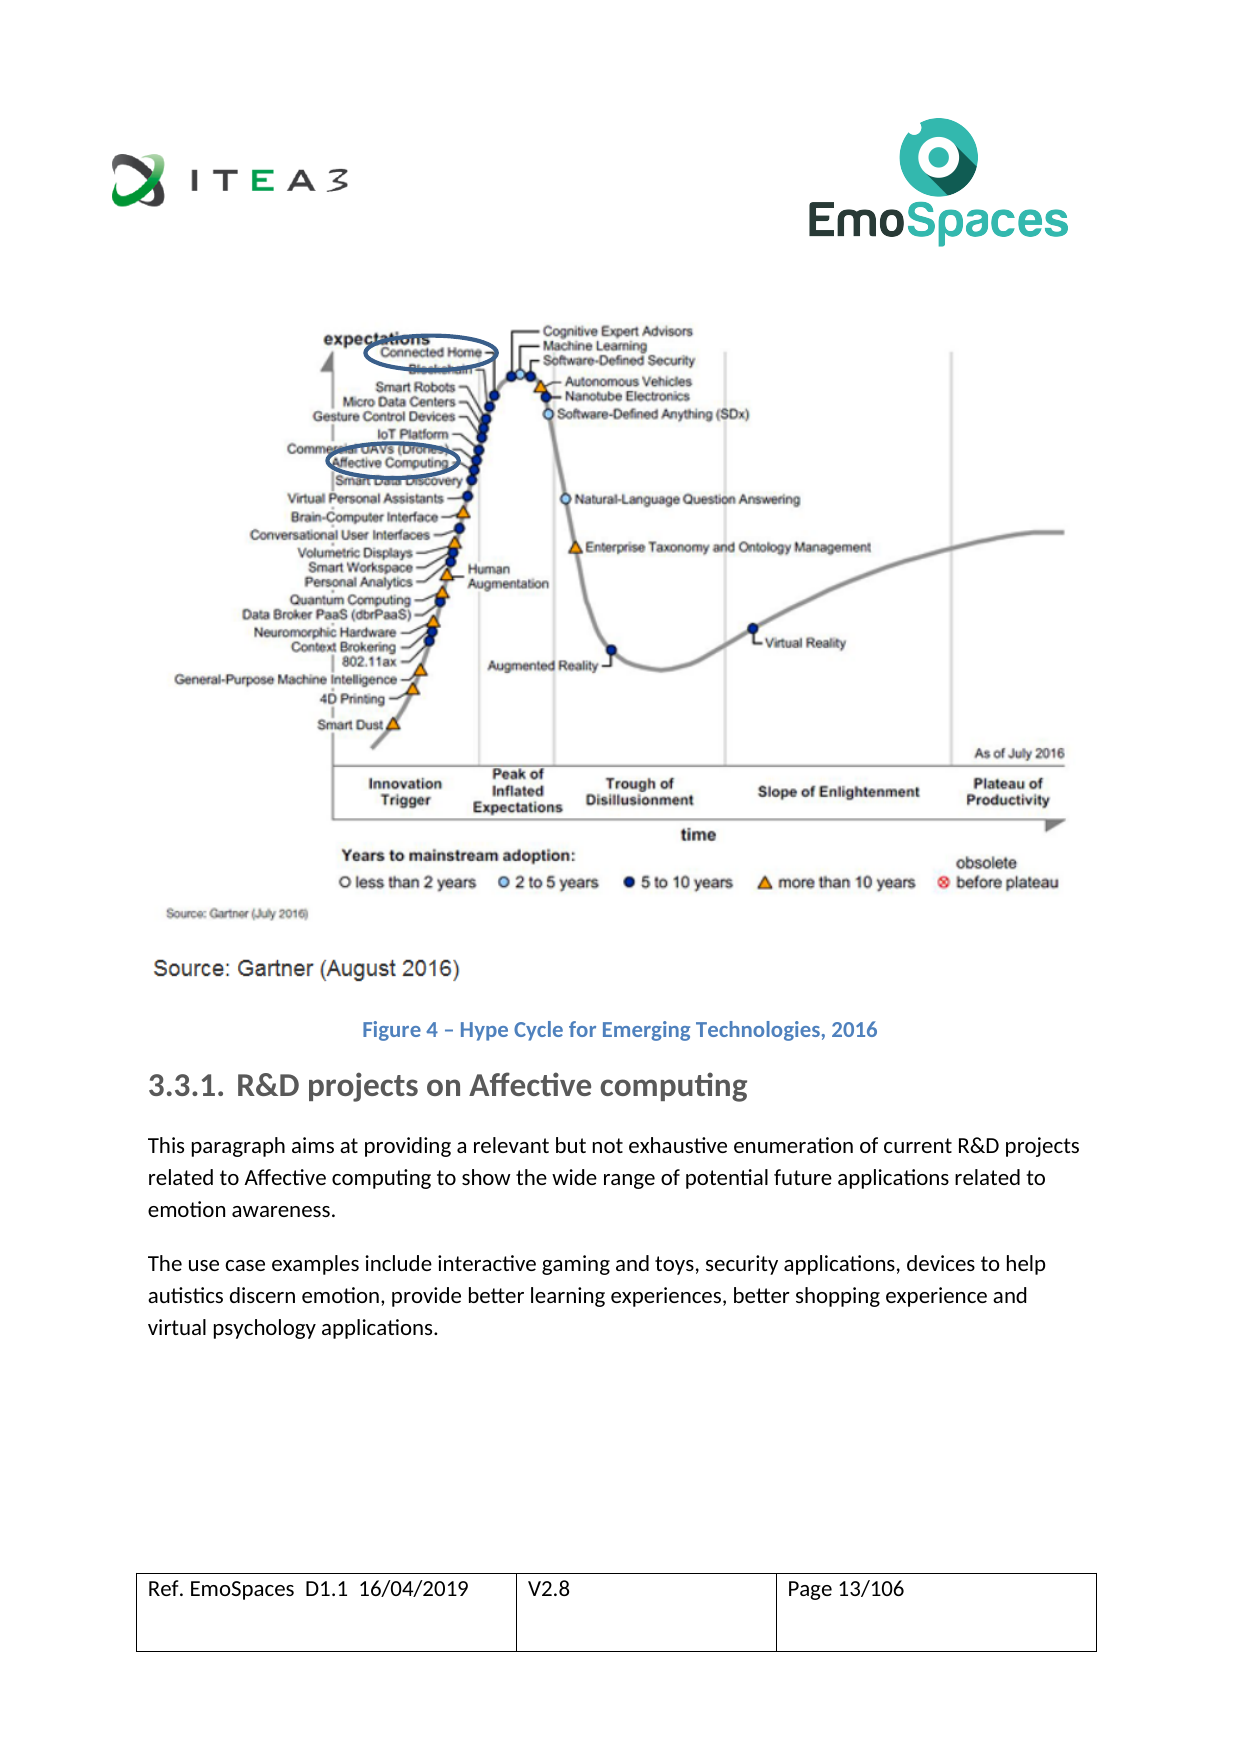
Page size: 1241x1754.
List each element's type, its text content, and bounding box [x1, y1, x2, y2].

text The use case examples include interactive gaming and toys, security applications, devices to help autistics discern emotion, provide better learning experiences, better shopping experience and virtual psychology applications. [148, 1249, 1093, 1341]
text Figure 4 – Hype Cycle for Emerging Technologies, 2016 [148, 1015, 1093, 1043]
subtitle R&D projects on Affective computing [148, 1064, 1093, 1104]
picture [147, 73, 1093, 990]
picture [108, 146, 357, 213]
text This paragraph aims at providing a relevant but not exhaustive enumeration of current R&D projects related to Affective computing to show the wide range of potential future applications related to emotion awareness. [148, 1131, 1093, 1224]
